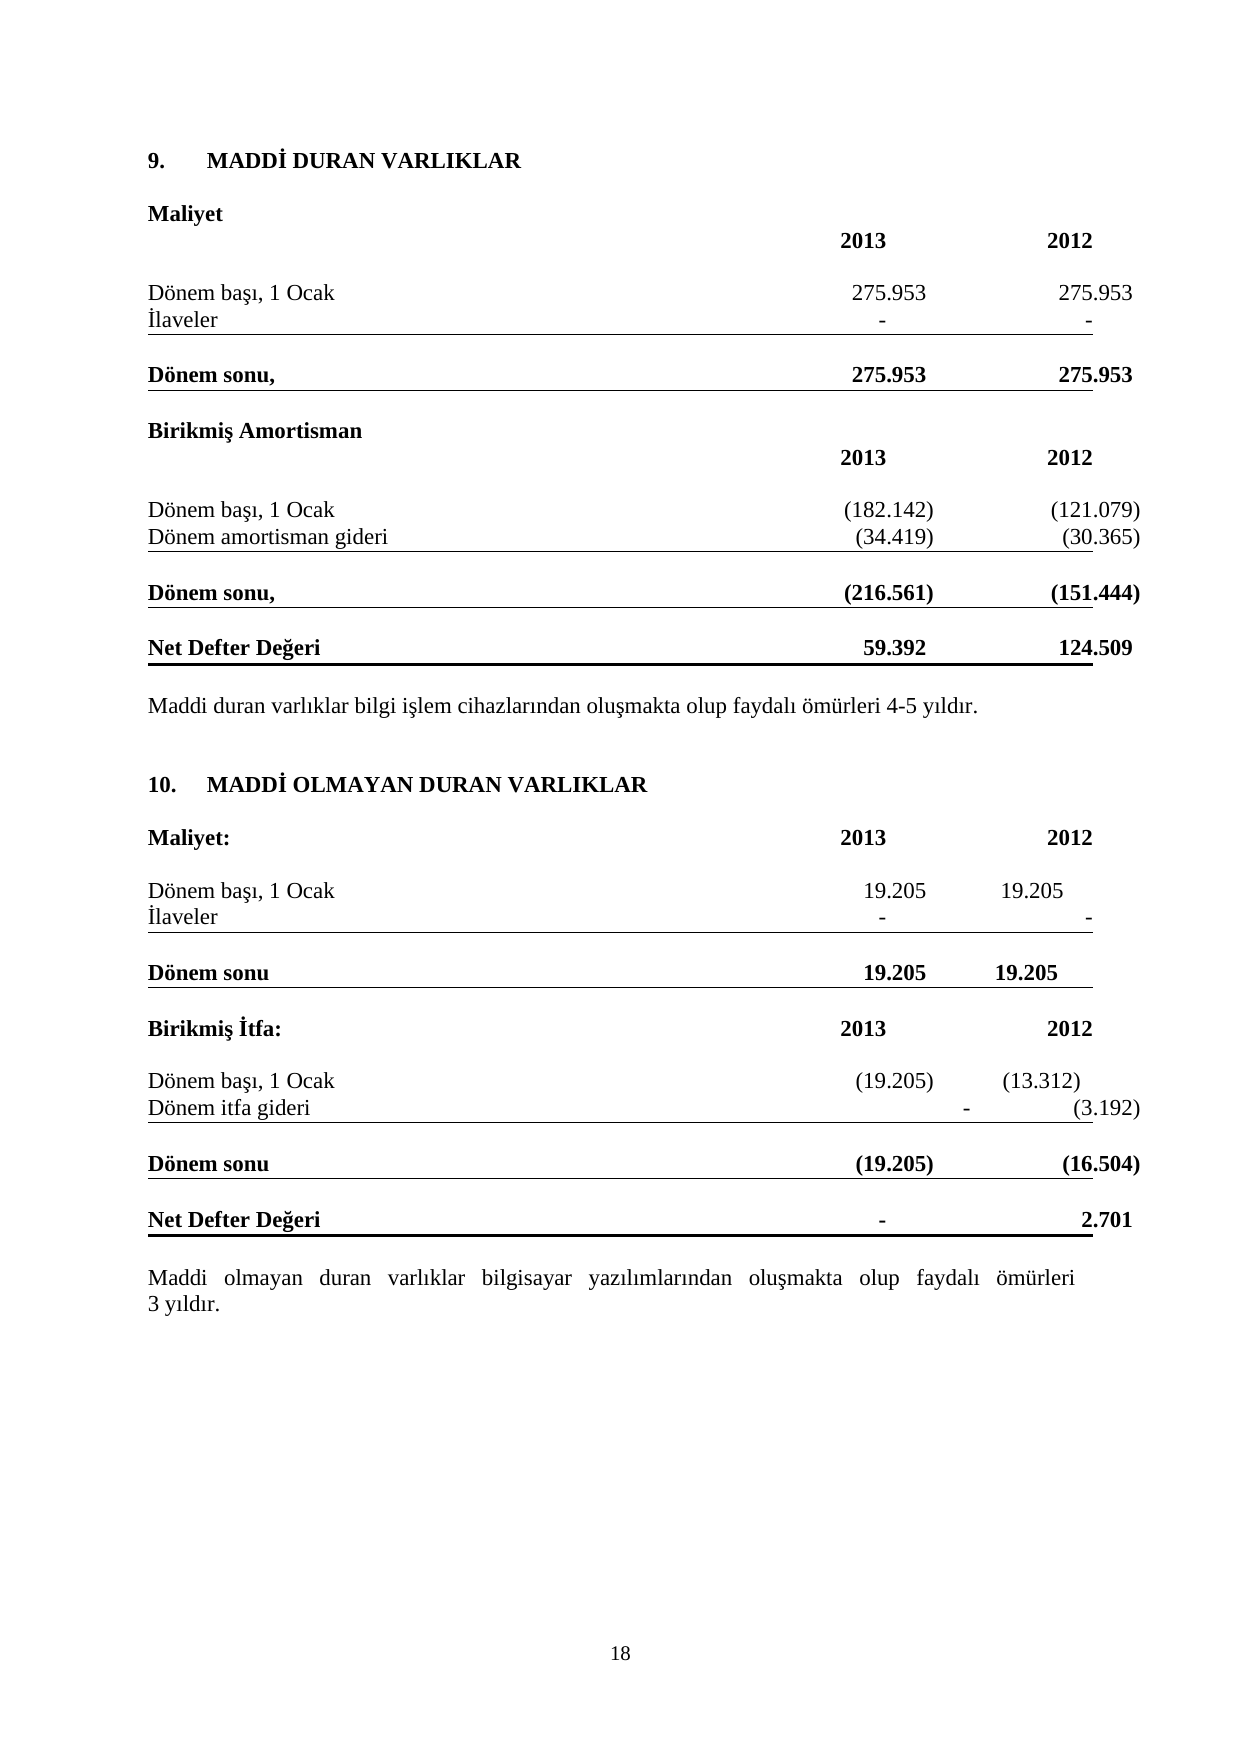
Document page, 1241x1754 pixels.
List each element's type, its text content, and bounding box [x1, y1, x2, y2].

text 9. MADDİ DURAN VARLIKLAR [148, 148, 1093, 174]
text Dönem amortisman gideri (34.419) (30.365) [148, 523, 1093, 551]
text Maddi olmayan duran varlıklar bilgisayar yazılımlarından oluşmakta olup faydalı ömürleri 3 yıldır. [148, 1263, 1093, 1316]
text Birikmiş Amortisman [148, 417, 1093, 444]
text Dönem itfa gideri - (3.192) [148, 1094, 1093, 1122]
text Maliyet: 2013 2012 [148, 824, 1093, 851]
text Dönem sonu (19.205) (16.504) [148, 1150, 1093, 1178]
text Net Defter Değeri - 2.701 [148, 1206, 1093, 1234]
text Dönem başı, 1 Ocak (19.205) (13.312) [148, 1068, 1093, 1094]
text 2013 2012 [148, 227, 1093, 253]
text Dönem başı, 1 Ocak (182.142) (121.079) [148, 496, 1093, 523]
text Maddi duran varlıklar bilgi işlem cihazlarından oluşmakta olup faydalı ömürleri 4-5 yıldır. [148, 692, 1093, 719]
text Dönem başı, 1 Ocak 275.953 275.953 [148, 279, 1093, 306]
text İlaveler - - [148, 306, 1093, 334]
text Dönem sonu, 275.953 275.953 [148, 362, 1093, 390]
text Maliyet [148, 200, 1093, 227]
text 2013 2012 [148, 444, 1093, 470]
text Net Defter Değeri 59.392 124.509 [148, 634, 1093, 663]
text 10. MADDİ OLMAYAN DURAN VARLIKLAR [148, 771, 1093, 798]
text Dönem başı, 1 Ocak 19.205 19.205 [148, 877, 1093, 903]
text Dönem sonu 19.205 19.205 [148, 959, 1093, 987]
text İlaveler - - [148, 903, 1093, 932]
text Birikmiş İtfa: 2013 2012 [148, 1015, 1093, 1041]
text Dönem sonu, (216.561) (151.444) [148, 579, 1093, 607]
